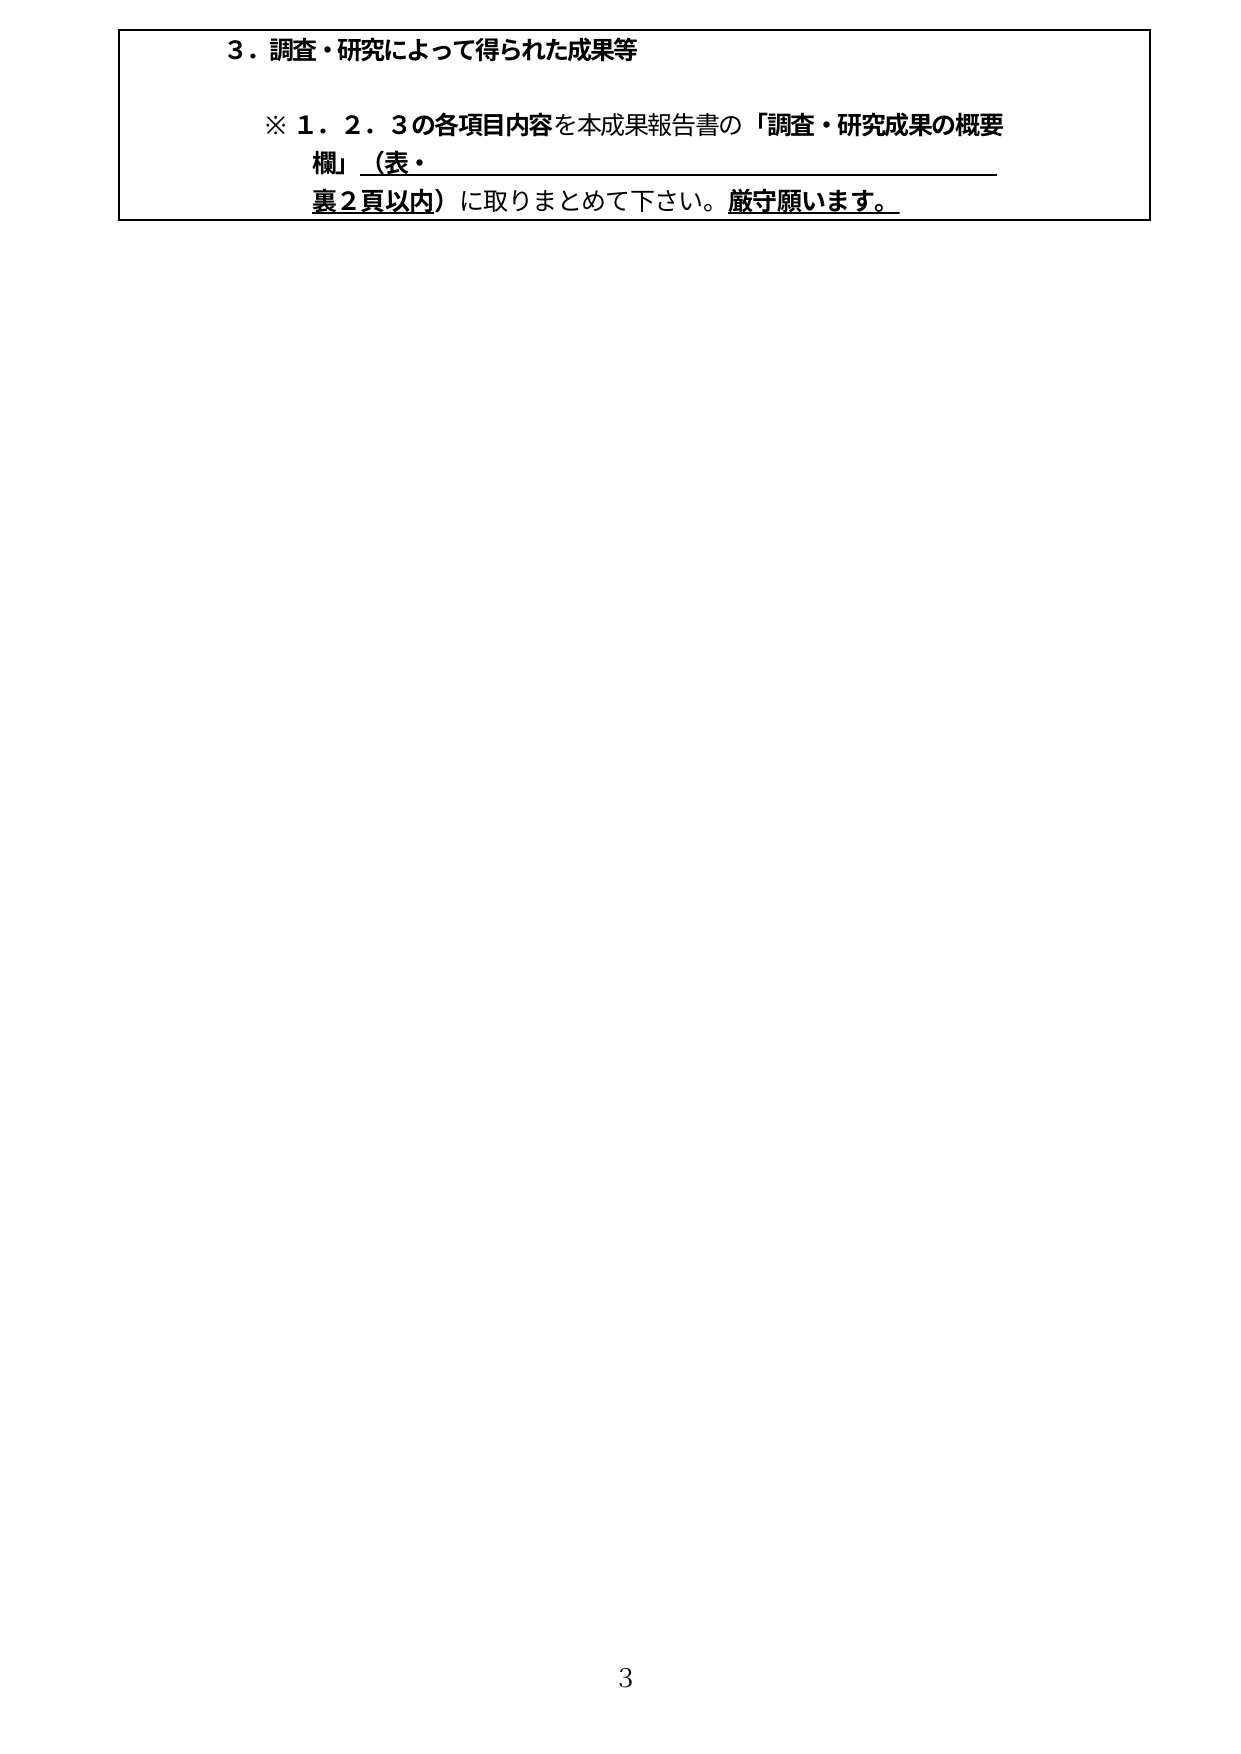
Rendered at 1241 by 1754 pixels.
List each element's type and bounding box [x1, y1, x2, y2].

table_cell [120, 31, 1149, 219]
